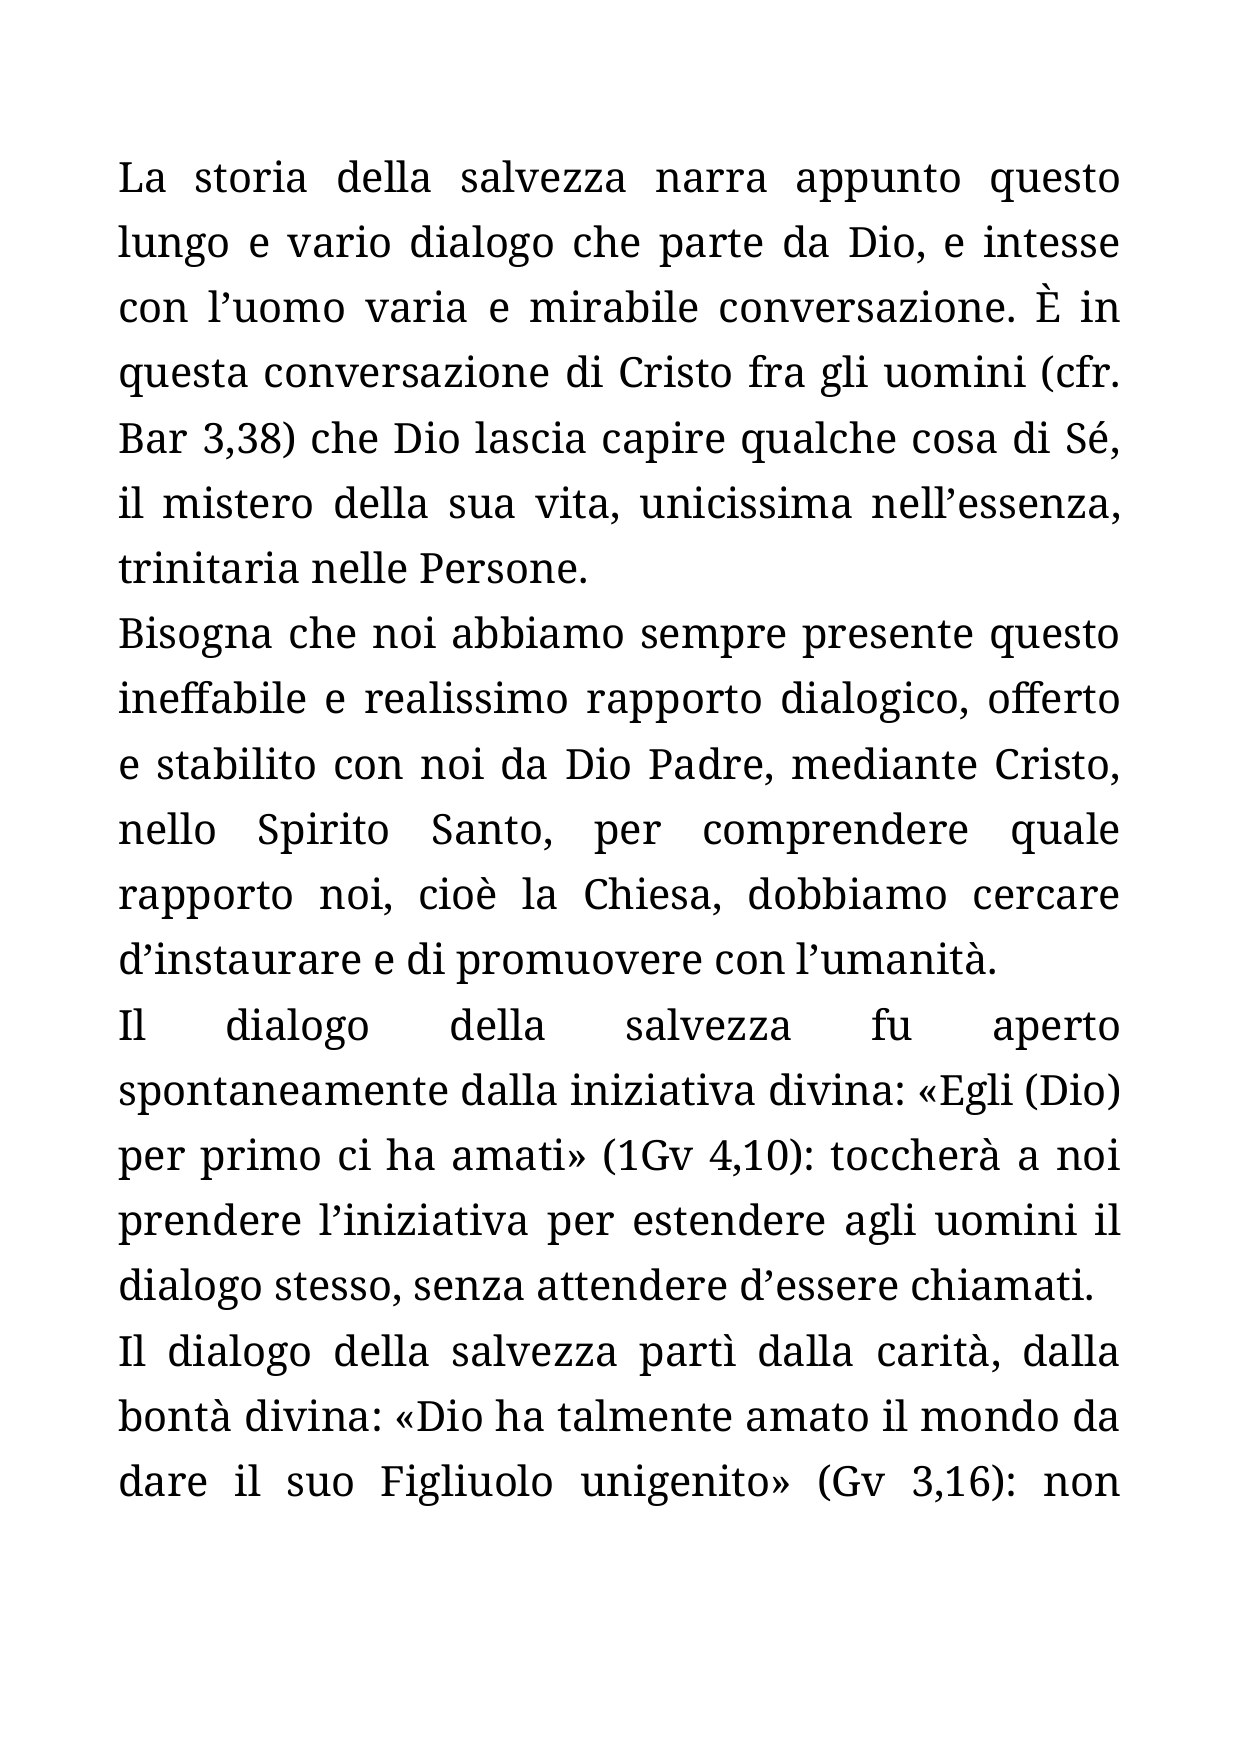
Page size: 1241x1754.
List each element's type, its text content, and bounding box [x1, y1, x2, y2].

text Bisogna che noi abbiamo sempre presente questo ineffabile e realissimo rapporto dialogico, offerto e stabilito con noi da Dio Padre, mediante Cristo, nello Spirito Santo, per comprendere quale rapporto noi, cioè la Chiesa, dobbiamo cercare d’instaurare e di promuovere con l’umanità. [118, 604, 1122, 987]
text Il dialogo della salvezza fu aperto spontaneamente dalla iniziativa divina: «Egli (Dio) per primo ci ha amati» (1Gv 4,10): toccherà a noi prendere l’iniziativa per estendere agli uomini il dialogo stesso, senza attendere d’essere chiamati. [118, 995, 1122, 1313]
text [118, 1321, 1122, 1508]
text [118, 148, 1122, 596]
